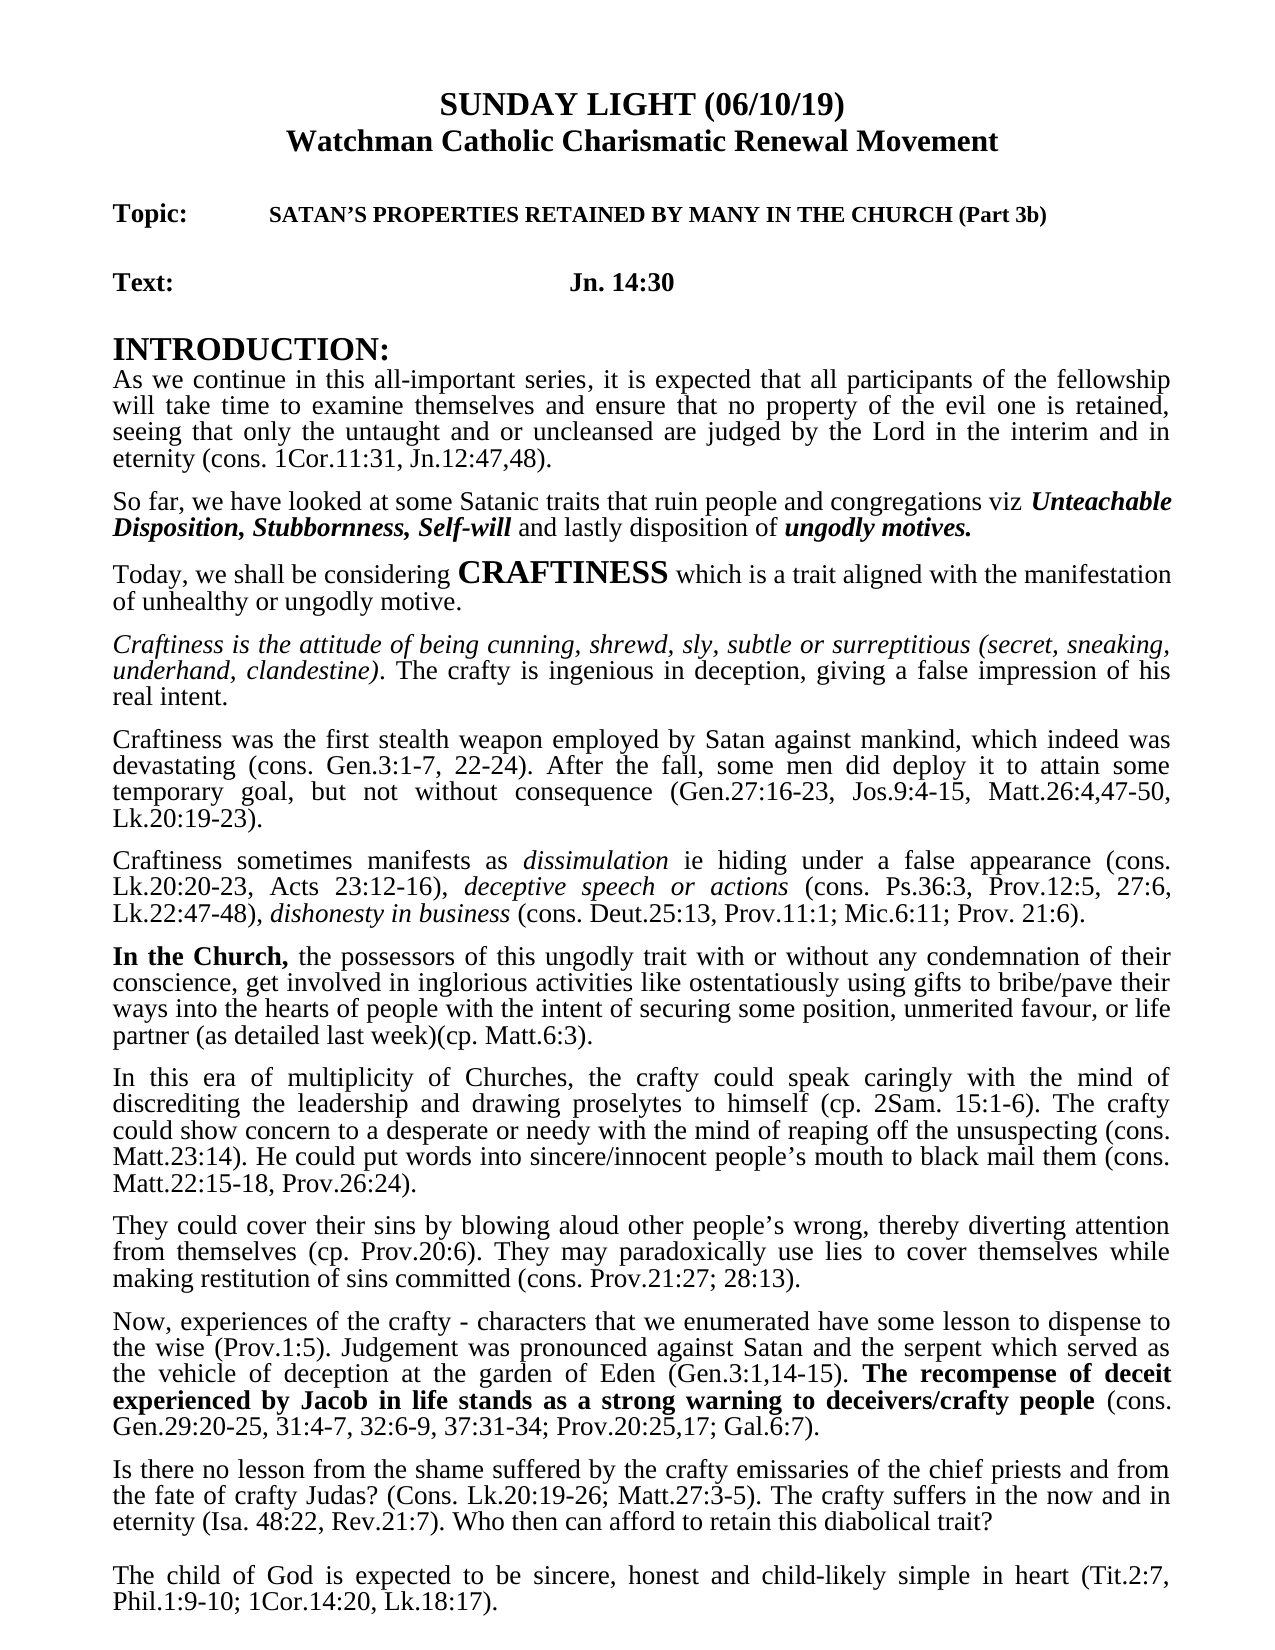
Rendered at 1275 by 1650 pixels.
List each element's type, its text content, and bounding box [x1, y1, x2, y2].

text Now, experiences of the crafty - characters that we enumerated have some lesson to dispense to the wise (Prov.1:5). Judgement was pronounced against Satan and the serpent which served as the vehicle of deception at the garden of Eden (Gen.3:1,14-15). The recompense of deceit experienced by Jacob in life stands as a strong warning to deceivers/crafty people (cons. Gen.29:20-25, 31:4-7, 32:6-9, 37:31-34; Prov.20:25,17; Gal.6:7). [112, 1309, 1172, 1441]
text As we continue in this all-important series, it is expected that all participants of the fellowship will take time to examine themselves and ensure that no property of the evil one is retained, seeing that only the untaught and or uncleansed are judged by the Lord in the interim and in eternity (cons. 1Cor.11:31, Jn.12:47,48). [112, 367, 1172, 473]
text So far, we have looked at some Satanic traits that ruin people and congregations viz Unteachable Disposition, Stubbornness, Self-will and lastly disposition of ungodly motives. [112, 489, 1172, 542]
text Craftiness is the attitude of being cunning, shrewd, sly, subtle or surreptitious (secret, sneaking, underhand, clandestine). The crafty is ingenious in deception, giving a false impression of his real intent. [112, 632, 1172, 711]
text Craftiness was the first stealth weapon employed by Satan against mankind, which indeed was devastating (cons. Gen.3:1-7, 22-24). After the fall, some men did deploy it to attain some temporary goal, but not without consequence (Gen.27:16-23, Jos.9:4-15, Matt.26:4,47-50, Lk.20:19-23). [112, 727, 1172, 833]
text SUNDAY LIGHT (06/10/19) [112, 84, 1172, 123]
text In this era of multiplicity of Churches, the crafty could speak caringly with the mind of discrediting the leadership and drawing proselytes to himself (cp. 2Sam. 15:1-6). The crafty could show concern to a desperate or needy with the mind of reaping off the unsuspecting (cons. Matt.23:14). He could put words into sincere/innocent people’s mouth to black mail them (cons. Matt.22:15-18, Prov.26:24). [112, 1065, 1172, 1198]
text Is there no lesson from the shame suffered by the crafty emissaries of the chief priests and from the fate of crafty Judas? (Cons. Lk.20:19-26; Matt.27:3-5). The crafty suffers in the now and in eternity (Isa. 48:22, Rev.21:7). Who then can afford to retain this diabolical trait? [112, 1457, 1172, 1537]
text Craftiness sometimes manifests as dissimulation ie hiding under a false appearance (cons. Lk.20:20-23, Acts 23:12-16), deceptive speech or actions (cons. Ps.36:3, Prov.12:5, 27:6, Lk.22:47-48), dishonesty in business (cons. Deut.25:13, Prov.11:1; Mic.6:11; Prov. 21:6). [112, 849, 1172, 928]
text Today, we shall be considering CRAFTINESS which is a trait aligned with the manifestation of unhealthy or ungodly motive. [112, 557, 1172, 616]
text Text: Jn. 14:30 [112, 266, 1172, 298]
text Watchman Catholic Charismatic Renewal Movement [112, 123, 1172, 159]
text Topic: SATAN’S PROPERTIES RETAINED BY MANY IN THE CHURCH (Part 3b) [112, 197, 1172, 228]
text INTRODUCTION: [112, 329, 1172, 367]
text The child of God is expected to be sincere, honest and child-likely simple in heart (Tit.2:7, Phil.1:9-10; 1Cor.14:20, Lk.18:17). [112, 1563, 1172, 1616]
text They could cover their sins by blowing aloud other people’s wrong, thereby diverting attention from themselves (cp. Prov.20:6). They may paradoxically use lies to cover themselves while making restitution of sins committed (cons. Prov.21:27; 28:13). [112, 1214, 1172, 1293]
text In the Church, the possessors of this ungodly trait with or without any condemnation of their conscience, get involved in inglorious activities like ostentatiously using gifts to bribe/pave their ways into the hearts of people with the intent of securing some position, unmerited favour, or life partner (as detailed last week)(cp. Matt.6:3). [112, 944, 1172, 1050]
